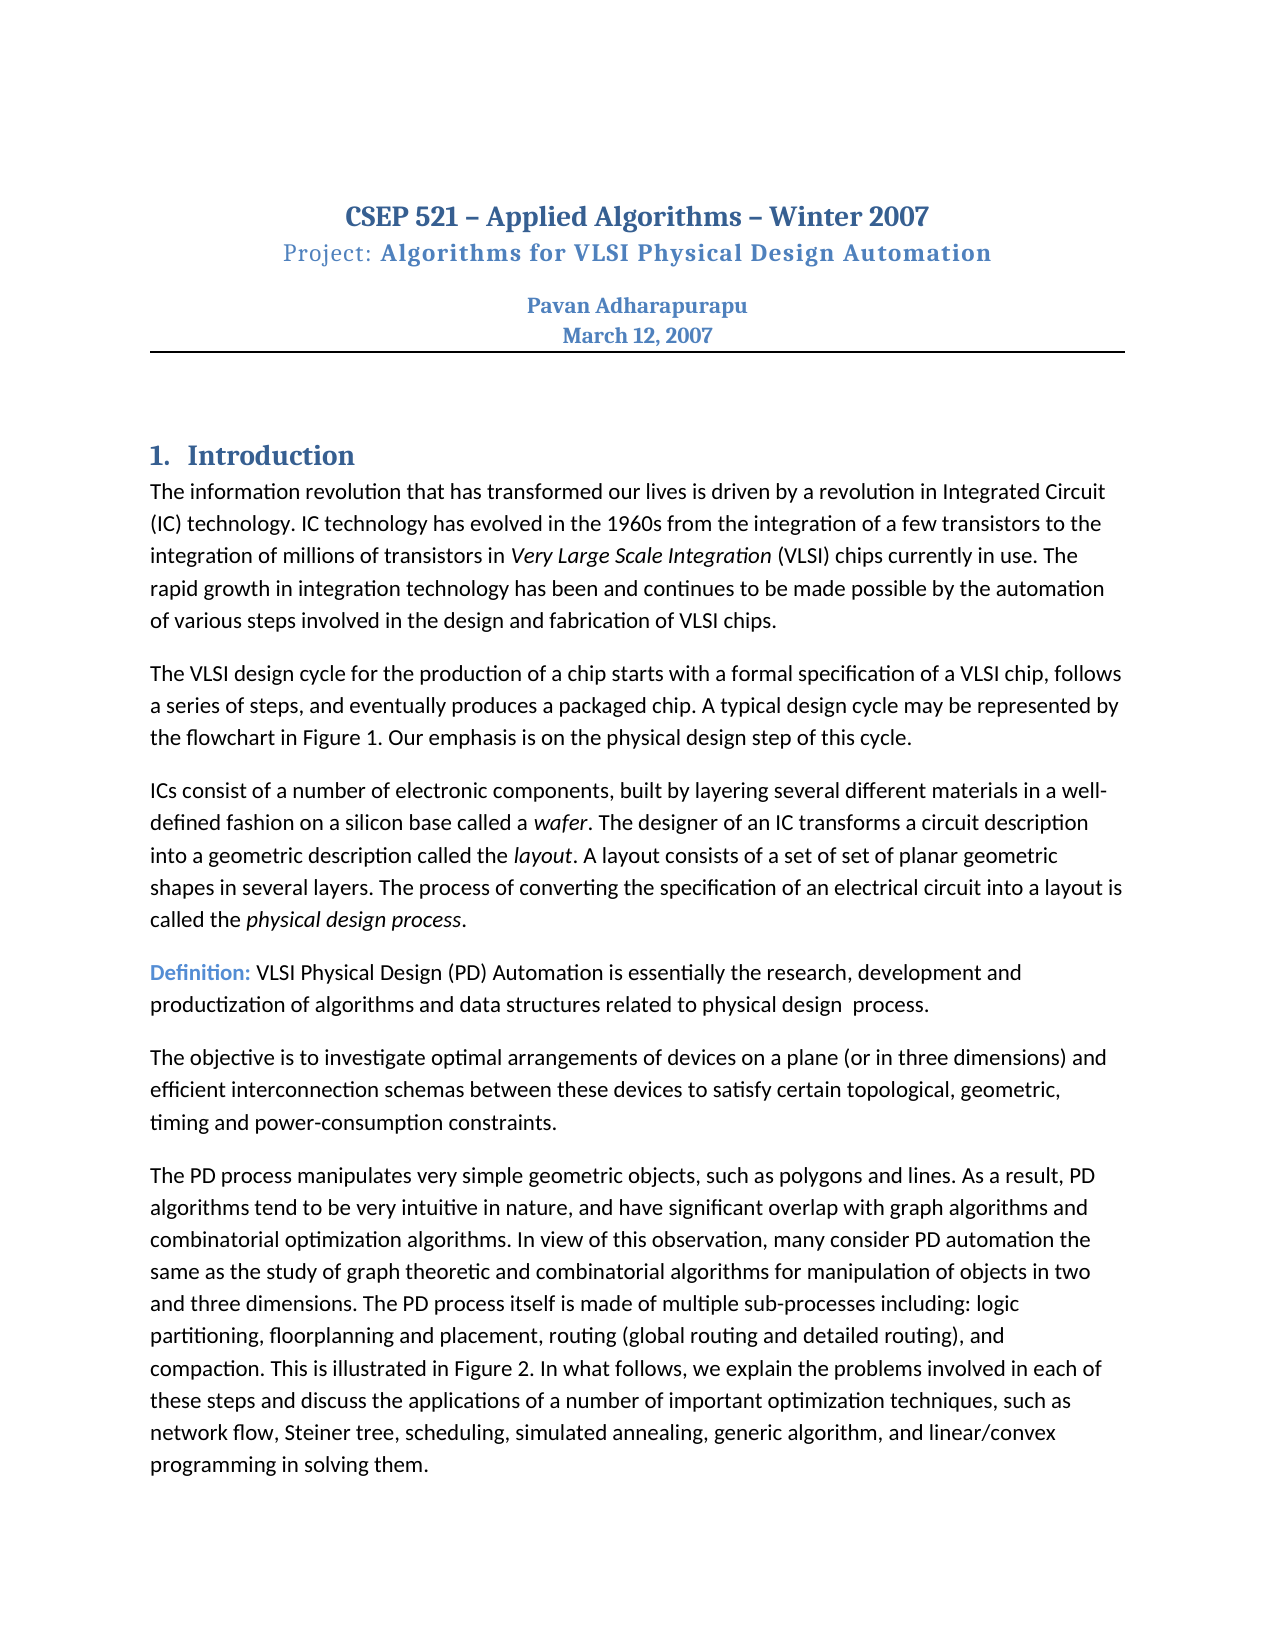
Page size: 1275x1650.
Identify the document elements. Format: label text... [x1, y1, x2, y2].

subtitle Project: Algorithms for VLSI Physical Design Automation [150, 238, 1125, 267]
text Definition: VLSI Physical Design (PD) Automation is essentially the research, development and productization of algorithms and data structures related to physical design process. [150, 958, 1125, 1018]
text The VLSI design cycle for the production of a chip starts with a formal specification of a VLSI chip, follows a series of steps, and eventually produces a packaged chip. A typical design cycle may be represented by the flowchart in Figure 1. Our emphasis is on the physical design step of this cycle. [150, 659, 1125, 751]
text The PD process manipulates very simple geometric objects, such as polygons and lines. As a result, PD algorithms tend to be very intuitive in nature, and have significant overlap with graph algorithms and combinatorial optimization algorithms. In view of this observation, many consider PD automation the same as the study of graph theoretic and combinatorial algorithms for manipulation of objects in two and three dimensions. The PD process itself is made of multiple sub-processes including: logic partitioning, floorplanning and placement, routing (global routing and detailed routing), and compaction. This is illustrated in Figure 2. In what follows, we explain the problems involved in each of these steps and discuss the applications of a number of important optimization techniques, such as network flow, Steiner tree, scheduling, simulated annealing, generic algorithm, and linear/convex programming in solving them. [150, 1161, 1125, 1478]
subtitle March 12, 2007 [150, 323, 1125, 351]
subtitle CSEP 521 – Applied Algorithms – Winter 2007 [150, 200, 1125, 233]
subtitle Pavan Adharapurapu [150, 292, 1125, 319]
text The information revolution that has transformed our lives is driven by a revolution in Integrated Circuit (IC) technology. IC technology has evolved in the 1960s from the integration of a few transistors to the integration of millions of transistors in Very Large Scale Integration (VLSI) chips currently in use. The rapid growth in integration technology has been and continues to be made possible by the automation of various steps involved in the design and fabrication of VLSI chips. [150, 477, 1125, 634]
text The objective is to investigate optimal arrangements of devices on a plane (or in three dimensions) and efficient interconnection schemas between these devices to satisfy certain topological, geometric, timing and power-consumption constraints. [150, 1043, 1125, 1136]
subtitle Introduction [150, 439, 1125, 472]
text ICs consist of a number of electronic components, built by layering several different materials in a well-defined fashion on a silicon base called a wafer. The designer of an IC transforms a circuit description into a geometric description called the layout. A layout consists of a set of set of planar geometric shapes in several layers. The process of converting the specification of an electrical circuit into a layout is called the physical design process. [150, 776, 1125, 933]
